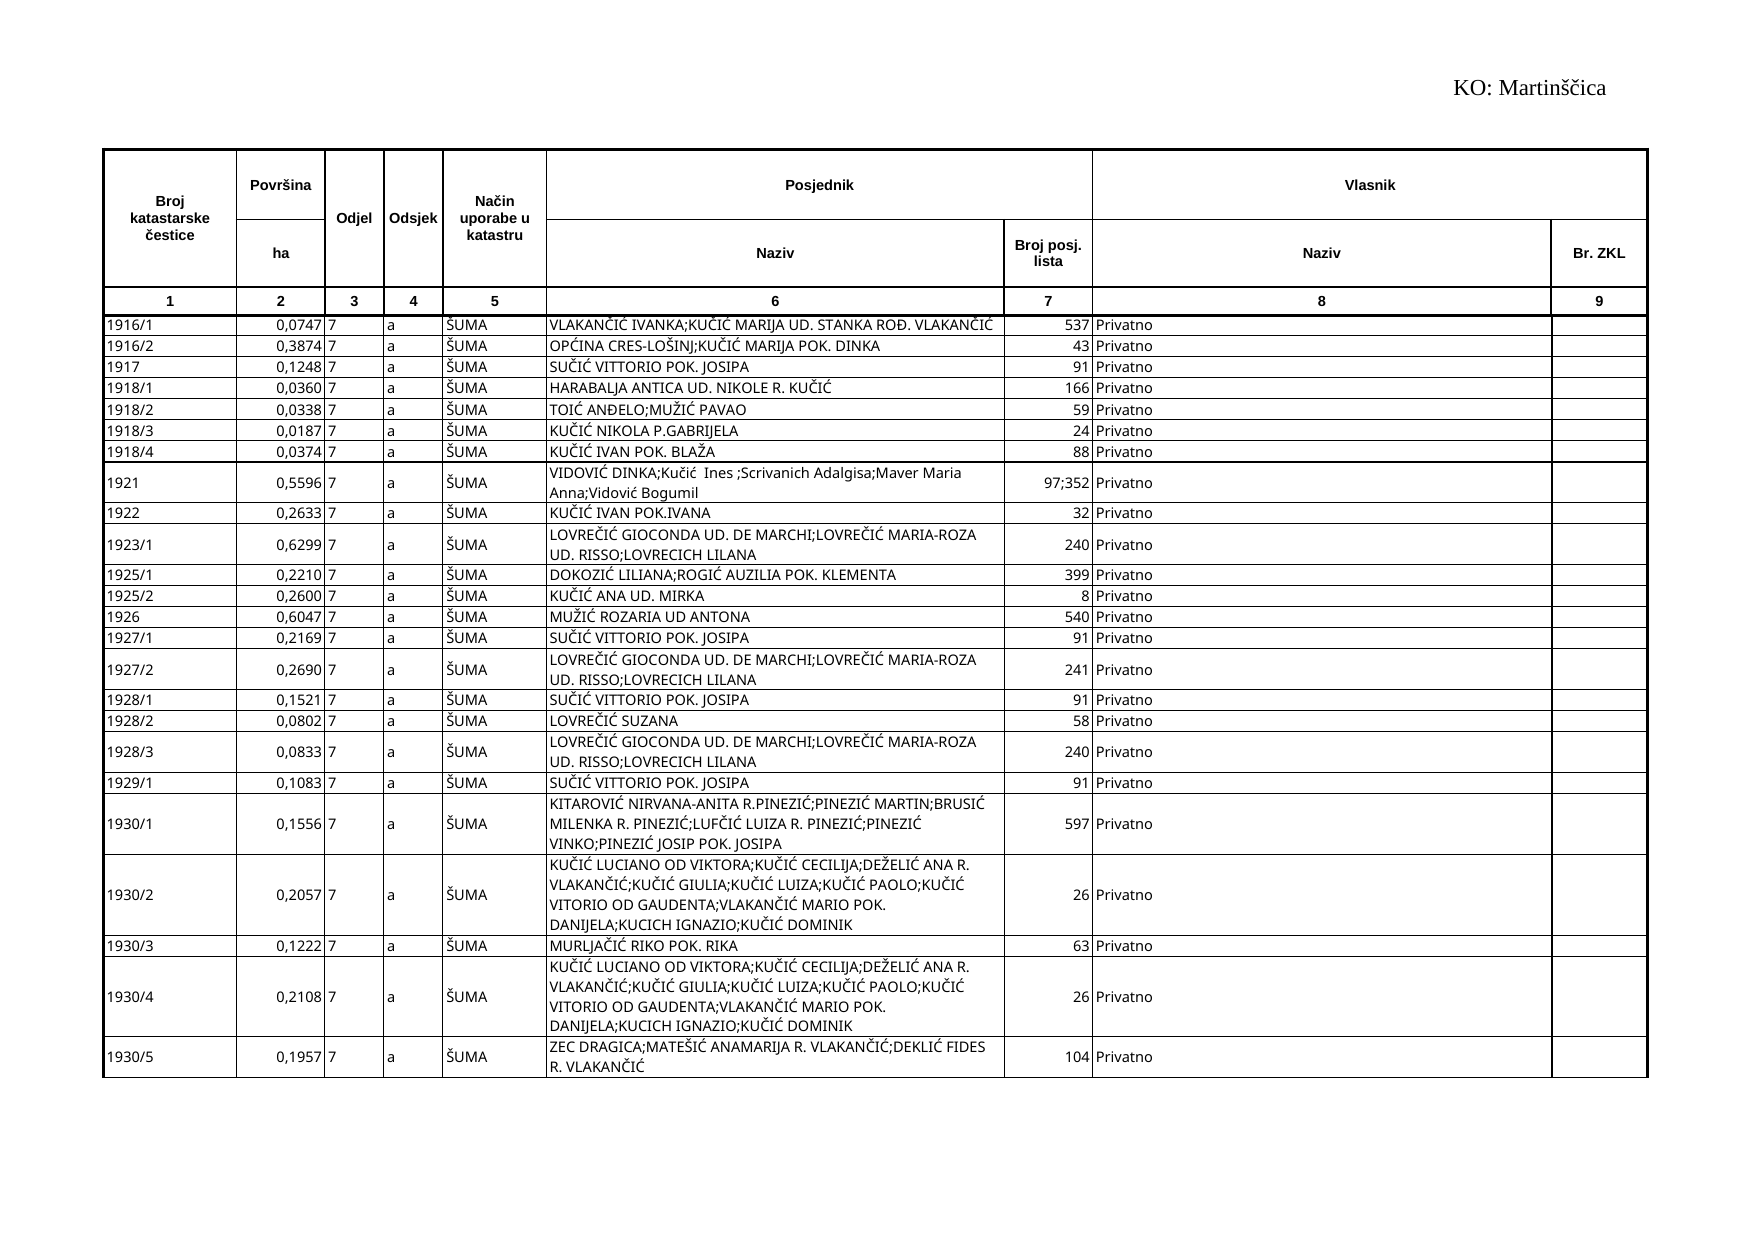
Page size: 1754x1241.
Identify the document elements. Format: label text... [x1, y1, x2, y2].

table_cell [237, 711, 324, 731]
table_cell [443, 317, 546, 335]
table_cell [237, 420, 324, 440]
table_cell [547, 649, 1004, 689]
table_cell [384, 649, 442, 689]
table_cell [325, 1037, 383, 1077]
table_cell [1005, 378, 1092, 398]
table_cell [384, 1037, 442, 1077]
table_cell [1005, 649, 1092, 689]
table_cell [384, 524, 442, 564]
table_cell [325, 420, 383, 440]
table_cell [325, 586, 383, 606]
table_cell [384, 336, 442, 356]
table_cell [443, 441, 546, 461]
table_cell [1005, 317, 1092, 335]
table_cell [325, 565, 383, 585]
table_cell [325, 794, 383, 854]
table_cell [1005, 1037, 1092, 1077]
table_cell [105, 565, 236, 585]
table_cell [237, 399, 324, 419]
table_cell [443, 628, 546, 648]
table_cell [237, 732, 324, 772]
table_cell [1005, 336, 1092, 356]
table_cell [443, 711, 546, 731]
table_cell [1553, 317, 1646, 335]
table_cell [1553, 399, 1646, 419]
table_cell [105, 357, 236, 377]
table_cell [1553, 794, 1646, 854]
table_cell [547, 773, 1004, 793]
table_cell Naziv [547, 220, 1003, 286]
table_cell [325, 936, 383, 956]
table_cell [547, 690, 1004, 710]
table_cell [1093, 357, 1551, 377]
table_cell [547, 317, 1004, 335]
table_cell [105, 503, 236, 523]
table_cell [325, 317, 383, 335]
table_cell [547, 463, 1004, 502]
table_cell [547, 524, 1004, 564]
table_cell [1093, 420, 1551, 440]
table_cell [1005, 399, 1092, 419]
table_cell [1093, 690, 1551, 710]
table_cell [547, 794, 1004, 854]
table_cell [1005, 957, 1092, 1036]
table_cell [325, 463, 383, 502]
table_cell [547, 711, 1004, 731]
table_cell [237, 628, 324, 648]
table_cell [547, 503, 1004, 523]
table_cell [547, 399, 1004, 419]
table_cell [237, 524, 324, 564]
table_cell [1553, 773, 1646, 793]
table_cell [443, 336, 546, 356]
table_cell 6 [547, 288, 1003, 314]
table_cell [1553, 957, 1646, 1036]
table_header Broj katastarske čestice [105, 151, 236, 286]
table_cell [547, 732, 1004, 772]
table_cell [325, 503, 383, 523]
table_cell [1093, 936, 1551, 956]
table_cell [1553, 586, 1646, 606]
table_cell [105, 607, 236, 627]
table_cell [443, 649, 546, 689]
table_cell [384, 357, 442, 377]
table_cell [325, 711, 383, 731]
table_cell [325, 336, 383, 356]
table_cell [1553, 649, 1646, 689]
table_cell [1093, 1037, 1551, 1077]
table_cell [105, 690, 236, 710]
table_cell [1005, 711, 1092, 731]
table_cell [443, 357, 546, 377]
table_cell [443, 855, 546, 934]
table_cell Broj posj. lista [1005, 220, 1092, 286]
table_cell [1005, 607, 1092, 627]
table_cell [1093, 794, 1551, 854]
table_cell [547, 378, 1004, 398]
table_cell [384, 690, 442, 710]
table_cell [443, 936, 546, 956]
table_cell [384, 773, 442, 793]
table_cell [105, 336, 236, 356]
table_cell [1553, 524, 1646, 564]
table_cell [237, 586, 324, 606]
table_header Odsjek [385, 151, 442, 286]
table_cell 8 [1093, 288, 1550, 314]
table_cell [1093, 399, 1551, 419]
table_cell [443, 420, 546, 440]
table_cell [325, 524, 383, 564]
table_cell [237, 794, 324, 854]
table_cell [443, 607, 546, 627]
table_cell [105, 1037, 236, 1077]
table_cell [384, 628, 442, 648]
table_cell 9 [1552, 288, 1646, 314]
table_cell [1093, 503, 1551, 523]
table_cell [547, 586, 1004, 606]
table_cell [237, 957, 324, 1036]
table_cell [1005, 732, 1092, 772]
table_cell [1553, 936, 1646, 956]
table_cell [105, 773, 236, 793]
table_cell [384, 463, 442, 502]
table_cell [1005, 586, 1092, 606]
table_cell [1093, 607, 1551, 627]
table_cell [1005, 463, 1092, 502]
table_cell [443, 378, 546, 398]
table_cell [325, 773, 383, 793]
table_cell Br. ZKL [1552, 220, 1646, 286]
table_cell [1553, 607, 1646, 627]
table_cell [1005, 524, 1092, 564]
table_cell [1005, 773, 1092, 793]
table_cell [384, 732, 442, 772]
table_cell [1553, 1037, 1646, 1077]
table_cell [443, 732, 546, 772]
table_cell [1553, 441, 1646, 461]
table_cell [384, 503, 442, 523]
table_cell 2 [237, 288, 324, 314]
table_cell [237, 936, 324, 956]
table_cell 3 [326, 288, 383, 314]
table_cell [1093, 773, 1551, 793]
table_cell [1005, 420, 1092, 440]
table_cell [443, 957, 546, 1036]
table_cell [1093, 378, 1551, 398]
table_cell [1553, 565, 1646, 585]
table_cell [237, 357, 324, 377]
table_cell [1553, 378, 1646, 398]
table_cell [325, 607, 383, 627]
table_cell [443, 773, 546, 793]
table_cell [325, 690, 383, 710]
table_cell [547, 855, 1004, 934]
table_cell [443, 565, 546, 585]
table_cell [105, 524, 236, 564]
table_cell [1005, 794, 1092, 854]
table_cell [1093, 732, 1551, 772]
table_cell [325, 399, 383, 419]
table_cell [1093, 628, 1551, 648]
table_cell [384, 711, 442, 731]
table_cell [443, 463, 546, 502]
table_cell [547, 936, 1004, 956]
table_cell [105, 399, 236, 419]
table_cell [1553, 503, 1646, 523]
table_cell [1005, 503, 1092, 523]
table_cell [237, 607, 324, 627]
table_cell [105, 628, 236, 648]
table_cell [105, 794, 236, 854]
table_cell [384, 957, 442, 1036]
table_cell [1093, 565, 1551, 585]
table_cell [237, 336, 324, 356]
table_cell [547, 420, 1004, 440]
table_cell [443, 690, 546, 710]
table_cell ha [237, 220, 324, 286]
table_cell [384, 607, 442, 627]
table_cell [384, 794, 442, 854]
table_header Odjel [326, 151, 383, 286]
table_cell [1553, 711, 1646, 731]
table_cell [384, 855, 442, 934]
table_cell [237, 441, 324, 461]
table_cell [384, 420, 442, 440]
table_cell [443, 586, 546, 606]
table_header Površina [237, 151, 324, 219]
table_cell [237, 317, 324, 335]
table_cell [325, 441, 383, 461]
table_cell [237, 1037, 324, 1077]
table_cell 4 [385, 288, 442, 314]
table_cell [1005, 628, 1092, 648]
table_header Način uporabe u katastru [444, 151, 546, 286]
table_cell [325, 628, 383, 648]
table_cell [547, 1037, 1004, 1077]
table_cell Naziv [1093, 220, 1550, 286]
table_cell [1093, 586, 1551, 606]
table_header Posjednik [547, 151, 1092, 219]
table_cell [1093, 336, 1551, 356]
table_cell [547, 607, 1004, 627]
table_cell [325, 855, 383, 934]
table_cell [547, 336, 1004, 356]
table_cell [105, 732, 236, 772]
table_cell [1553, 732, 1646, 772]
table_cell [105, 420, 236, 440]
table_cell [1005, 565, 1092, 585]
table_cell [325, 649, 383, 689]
table_cell 1 [105, 288, 236, 314]
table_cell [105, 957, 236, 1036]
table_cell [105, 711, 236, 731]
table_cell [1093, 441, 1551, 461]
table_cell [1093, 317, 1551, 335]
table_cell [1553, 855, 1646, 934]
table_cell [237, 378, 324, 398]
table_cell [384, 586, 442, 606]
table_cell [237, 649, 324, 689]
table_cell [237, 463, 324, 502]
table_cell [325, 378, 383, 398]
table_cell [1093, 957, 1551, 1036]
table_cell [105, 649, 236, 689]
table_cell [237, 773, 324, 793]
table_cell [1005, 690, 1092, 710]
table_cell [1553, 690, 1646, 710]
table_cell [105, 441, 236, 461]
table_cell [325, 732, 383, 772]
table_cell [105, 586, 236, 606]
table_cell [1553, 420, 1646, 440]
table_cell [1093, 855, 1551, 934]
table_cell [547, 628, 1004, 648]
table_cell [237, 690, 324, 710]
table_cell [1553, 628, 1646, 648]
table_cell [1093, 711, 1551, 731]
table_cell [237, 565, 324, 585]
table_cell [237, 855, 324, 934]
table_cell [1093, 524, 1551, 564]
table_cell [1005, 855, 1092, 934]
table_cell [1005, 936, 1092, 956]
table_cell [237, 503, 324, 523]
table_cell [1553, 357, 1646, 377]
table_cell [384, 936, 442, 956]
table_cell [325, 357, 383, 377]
table_cell 5 [444, 288, 546, 314]
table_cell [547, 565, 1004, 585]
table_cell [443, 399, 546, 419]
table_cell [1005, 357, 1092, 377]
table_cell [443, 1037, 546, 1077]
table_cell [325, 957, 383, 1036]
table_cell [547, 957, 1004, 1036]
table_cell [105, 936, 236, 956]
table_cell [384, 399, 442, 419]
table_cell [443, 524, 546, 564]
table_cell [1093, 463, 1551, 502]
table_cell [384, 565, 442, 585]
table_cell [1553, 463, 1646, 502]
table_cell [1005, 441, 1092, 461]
table_header Vlasnik [1093, 151, 1646, 219]
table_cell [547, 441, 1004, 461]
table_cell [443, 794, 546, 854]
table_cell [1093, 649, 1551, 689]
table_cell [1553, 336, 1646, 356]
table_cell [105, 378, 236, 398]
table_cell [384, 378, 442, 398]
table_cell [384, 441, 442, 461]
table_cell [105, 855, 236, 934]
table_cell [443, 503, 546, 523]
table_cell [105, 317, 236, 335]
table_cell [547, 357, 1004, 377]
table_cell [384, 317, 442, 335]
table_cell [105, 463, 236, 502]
table_cell 7 [1005, 288, 1092, 314]
